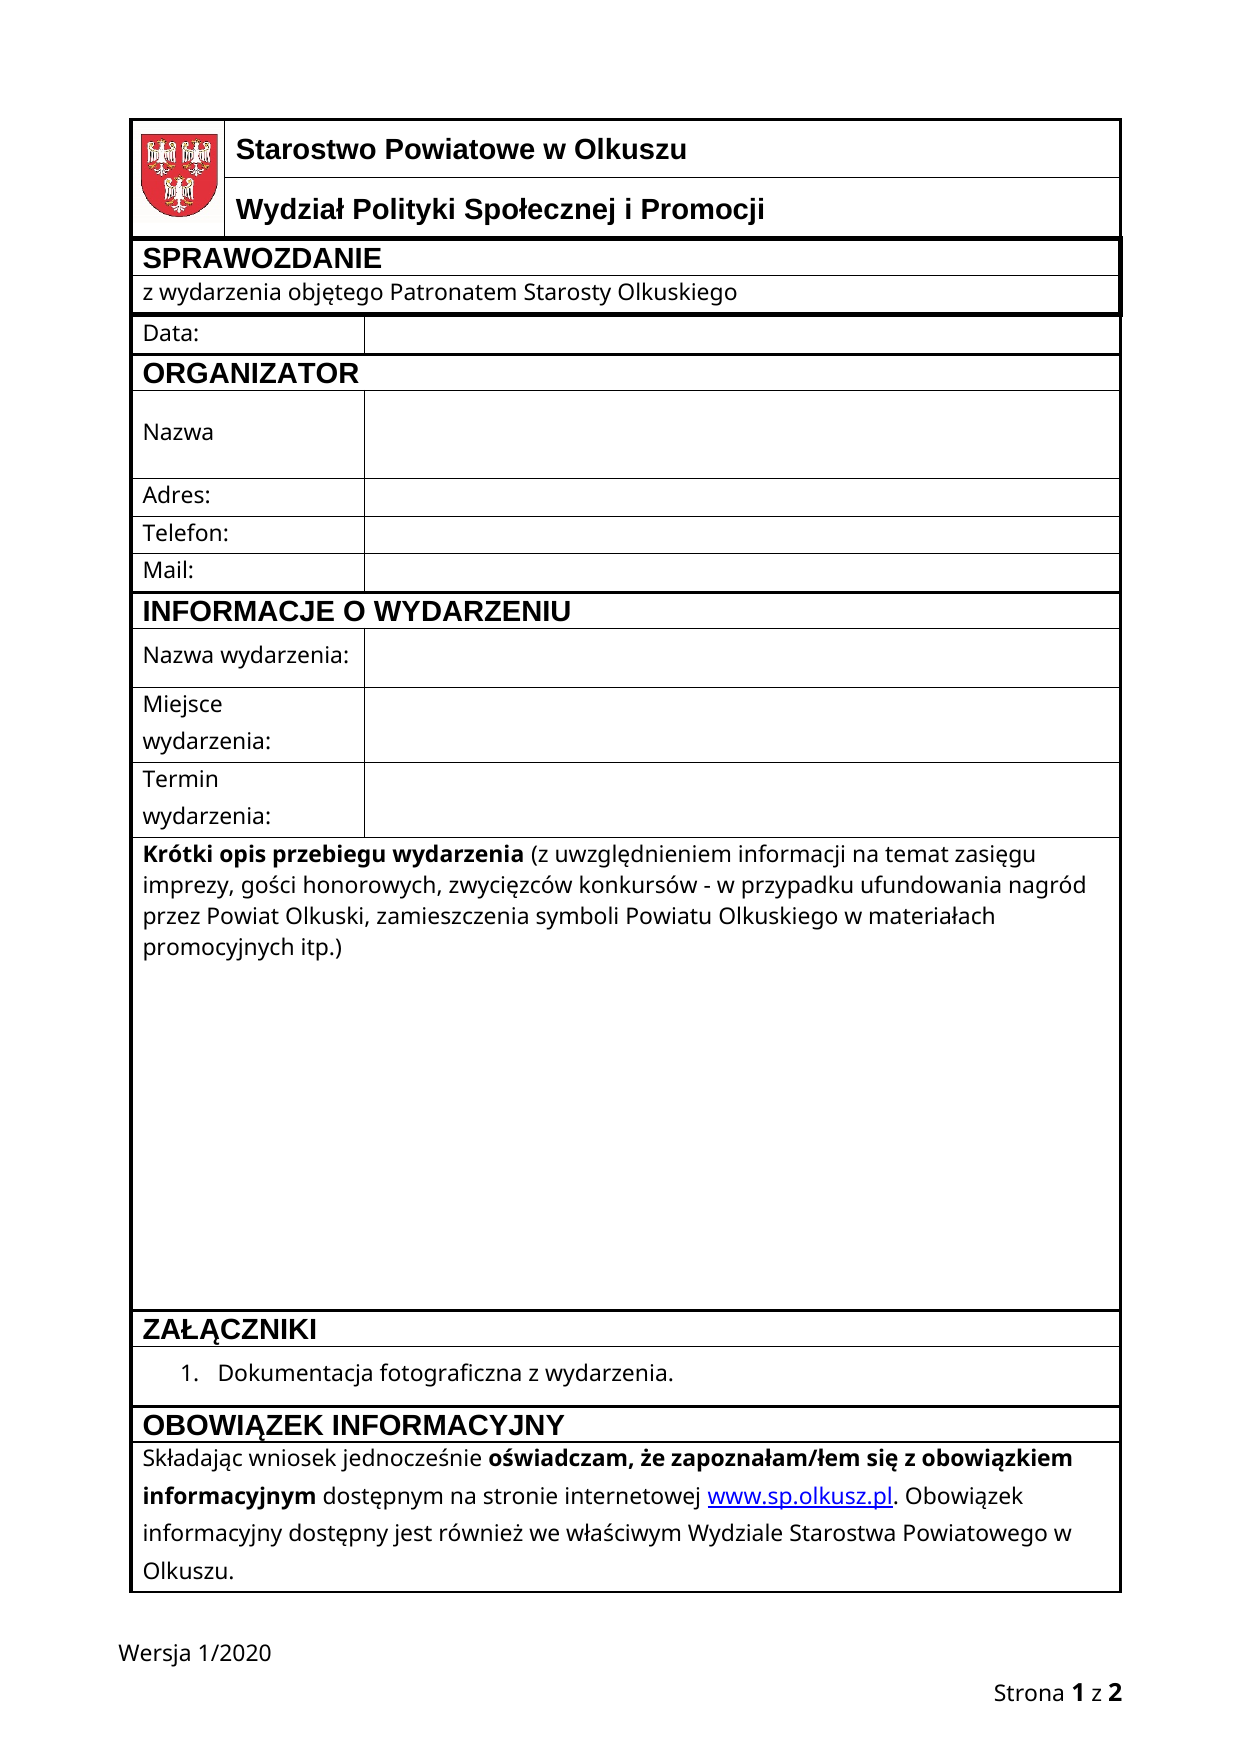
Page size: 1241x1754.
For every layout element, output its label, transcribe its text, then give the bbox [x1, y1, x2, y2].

table_cell Termin wydarzenia: [133, 763, 364, 837]
table_cell Mail: [133, 554, 364, 591]
table_cell ORGANIZATOR [133, 356, 1119, 390]
table_cell [365, 688, 1119, 762]
table_cell [365, 517, 1119, 553]
table_cell Nazwa wydarzenia: [133, 629, 364, 687]
table_cell [365, 317, 1119, 353]
table_cell Nazwa [133, 391, 364, 478]
table_cell [365, 479, 1119, 516]
table_cell INFORMACJE O WYDARZENIU [133, 594, 1119, 627]
table_cell Krótki opis przebiegu wydarzenia (z uwzględnieniem informacji na temat zasięgu imprezy, gości honorowych, zwycięzców konkursów - w przypadku ufundowania nagród przez Powiat Olkuski, zamieszczenia symboli Powiatu Olkuskiego w materiałach promocyjnych itp.) [133, 838, 1119, 1309]
table_cell OBOWIĄZEK INFORMACYJNY [133, 1408, 1119, 1441]
table_cell Dokumentacja fotograficzna z wydarzenia. [133, 1347, 1119, 1405]
table_cell [365, 554, 1119, 591]
table_cell Adres: [133, 479, 364, 516]
table_cell Data: [133, 317, 364, 353]
table_cell ZAŁĄCZNIKI [133, 1312, 1119, 1346]
table_cell Telefon: [133, 517, 364, 553]
table_cell Wydział Polityki Społecznej i Promocji [225, 178, 1119, 236]
table_cell [365, 629, 1119, 687]
table_cell z wydarzenia objętego Patronatem Starosty Olkuskiego [133, 276, 1118, 312]
table_cell Miejsce wydarzenia: [133, 688, 364, 762]
table_cell Składając wniosek jednocześnie oświadczam, że zapoznałam/łem się z obowiązkiem informacyjnym dostępnym na stronie internetowej www.sp.olkusz.pl. Obowiązek informacyjny dostępny jest również we właściwym Wydziale Starostwa Powiatowego w Olkuszu. [133, 1443, 1119, 1591]
table_header Starostwo Powiatowe w Olkuszu [225, 121, 1119, 177]
table_cell [365, 391, 1119, 478]
table_cell SPRAWOZDANIE [133, 241, 1118, 274]
table_cell [365, 763, 1119, 837]
table_header [133, 121, 224, 236]
